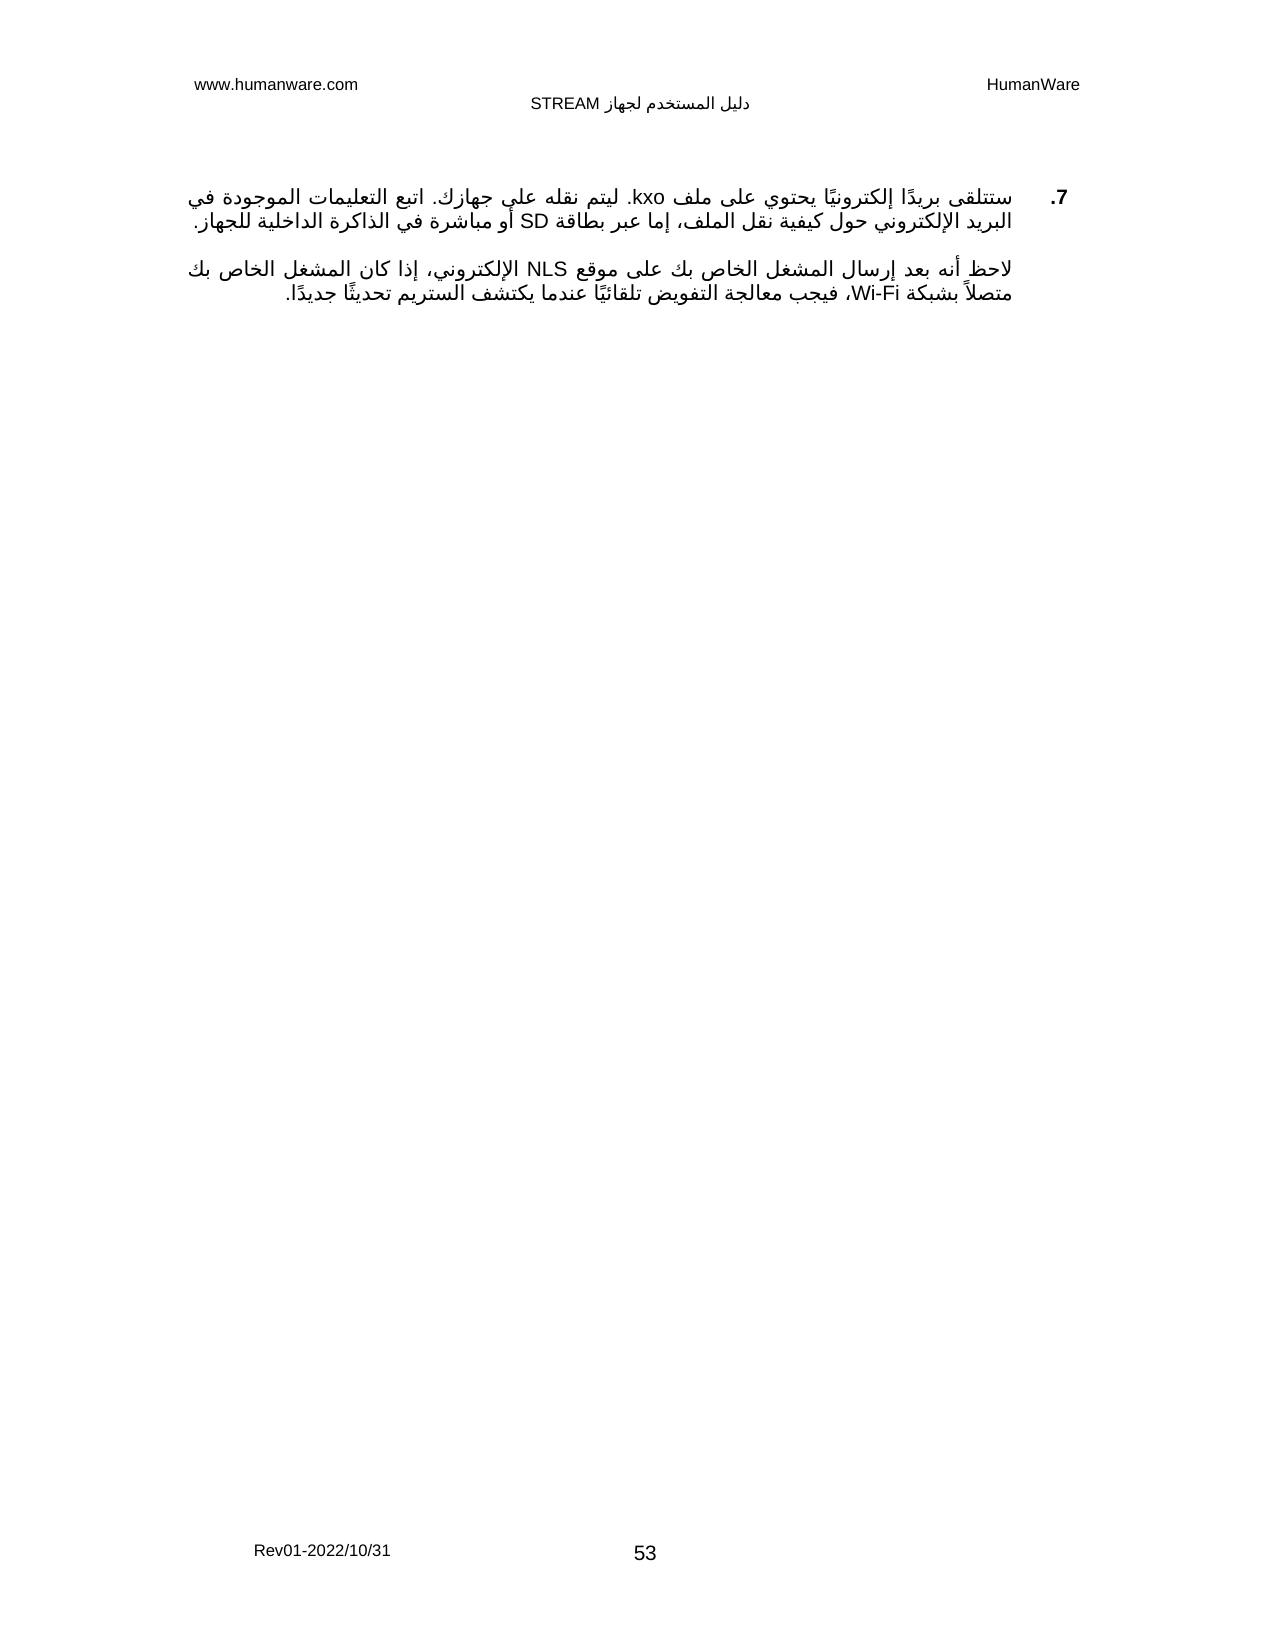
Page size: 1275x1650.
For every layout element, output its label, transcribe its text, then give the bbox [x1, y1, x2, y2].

list لاحظ أنه بعد إرسال المشغل الخاص بك على موقع NLS الإلكتروني، إذا كان المشغل الخاص بك متصلاً بشبكة Wi-Fi، فيجب معالجة التفويض تلقائيًا عندما يكتشف الستريم تحديثًا جديدًا. [187, 257, 1013, 305]
list ستتلقى بريدًا إلكترونيًا يحتوي على ملف ‎.kxo ليتم نقله على جهازك. اتبع التعليمات الموجودة في البريد الإلكتروني حول كيفية نقل الملف، إما عبر بطاقة SD أو مباشرة في الذاكرة الداخلية للجهاز. [187, 185, 1050, 233]
